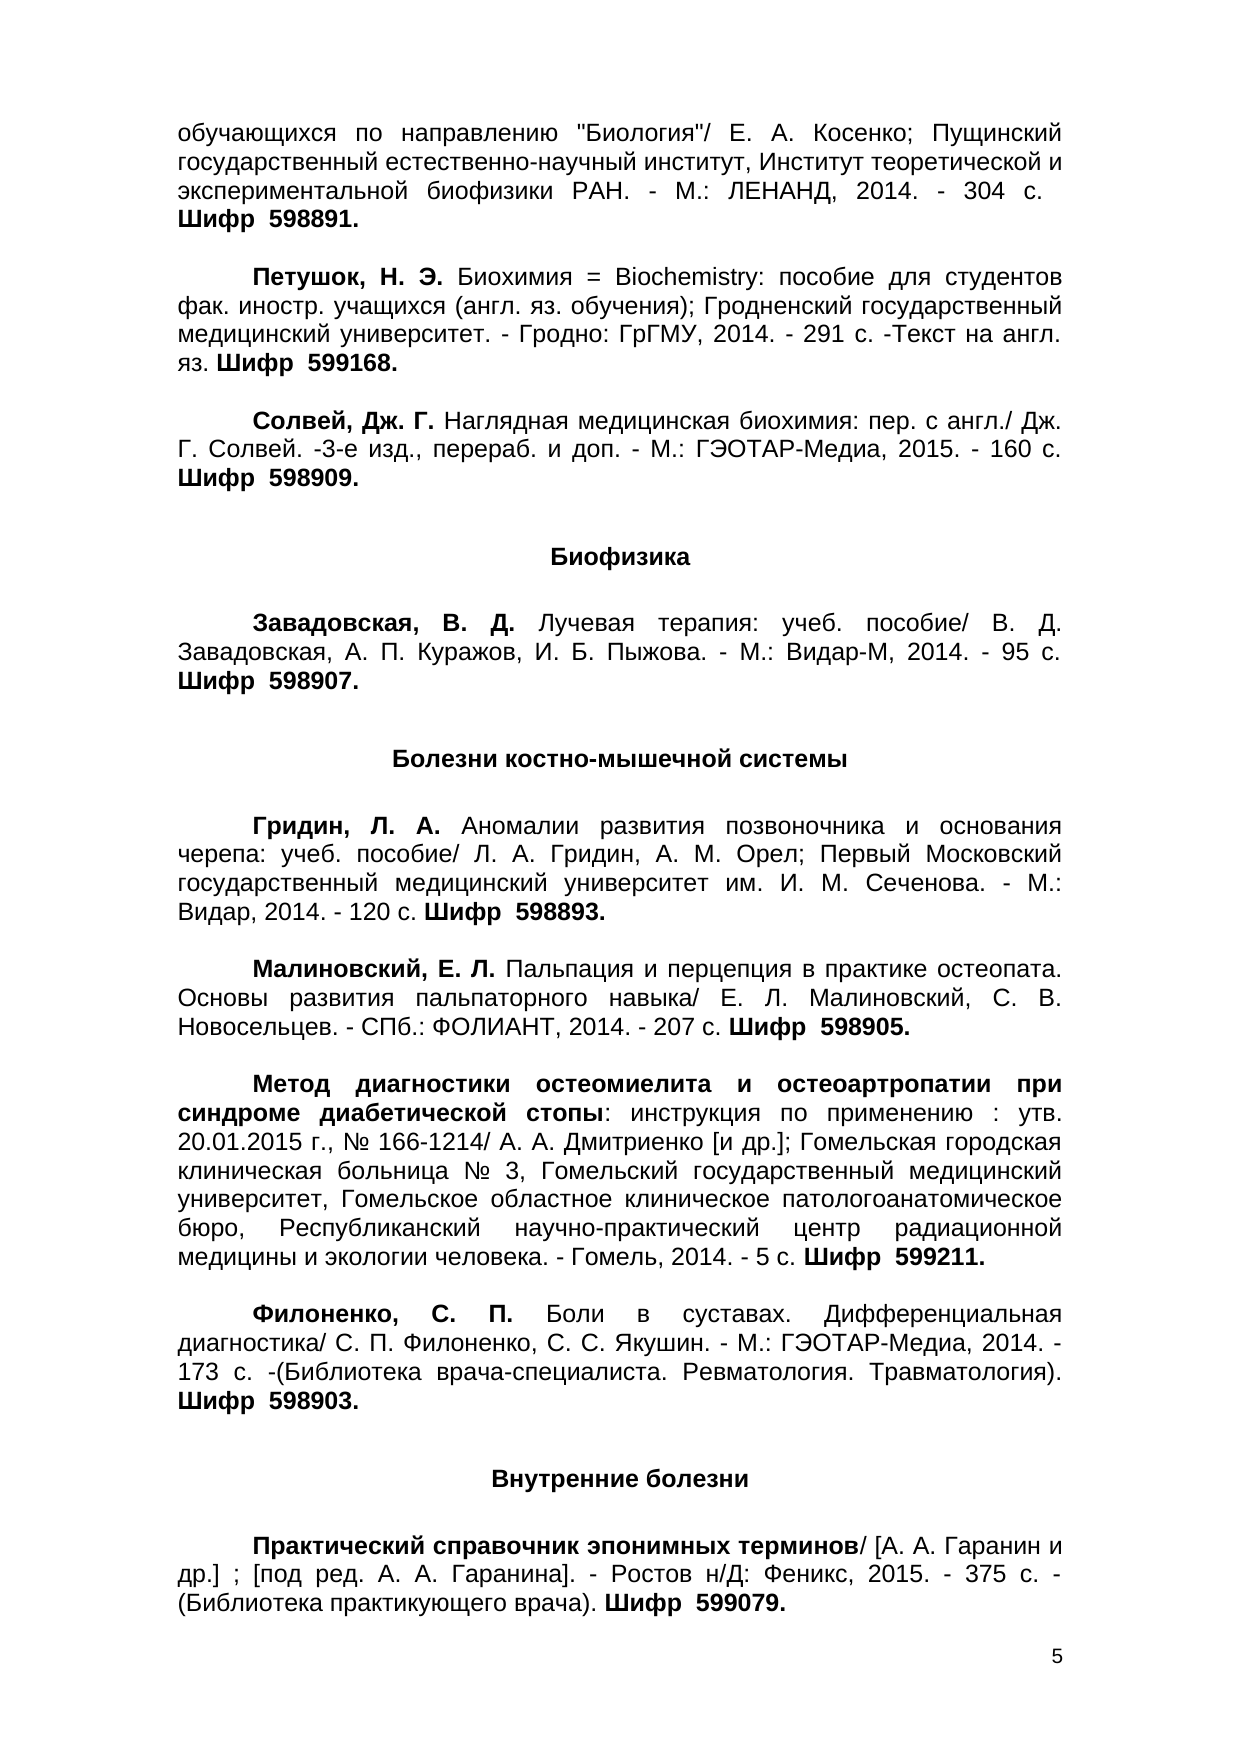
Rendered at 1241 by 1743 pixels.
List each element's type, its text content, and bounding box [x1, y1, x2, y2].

text Филоненко, С. П. Боли в суставах. Дифференциальная диагностика/ С. П. Филоненко, С. С. Якушин. - М.: ГЭОТАР-Медиа, 2014. - 173 с. -(Библиотека врача-специалиста. Ревматология. Травматология). Шифр 598903. [177, 1299, 1063, 1414]
text Биофизика [177, 542, 1063, 571]
text Солвей, Дж. Г. Наглядная медицинская биохимия: пер. с англ./ Дж. Г. Солвей. -3-е изд., перераб. и доп. - М.: ГЭОТАР-Медиа, 2015. - 160 с. Шифр 598909. [177, 406, 1063, 492]
text Внутренние болезни [177, 1464, 1063, 1493]
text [177, 118, 1063, 233]
text Петушок, Н. Э. Биохимия = Biochemistry: пособие для студентов фак. иностр. учащихся (англ. яз. обучения); Гродненский государственный медицинский университет. - Гродно: ГрГМУ, 2014. - 291 с. -Текст на англ. яз. Шифр 599168. [177, 262, 1063, 377]
text Метод диагностики остеомиелита и остеоартропатии при синдроме диабетической стопы: инструкция по применению : утв. 20.01.2015 г., № 166-1214/ А. А. Дмитриенко [и др.]; Гомельская городская клиническая больница № 3, Гомельский государственный медицинский университет, Гомельское областное клиническое патологоанатомическое бюро, Республиканский научно-практический центр радиационной медицины и экологии человека. - Гомель, 2014. - 5 с. Шифр 599211. [177, 1069, 1063, 1271]
text Практический справочник эпонимных терминов/ [А. А. Гаранин и др.] ; [под ред. А. А. Гаранина]. - Ростов н/Д: Феникс, 2015. - 375 с. -(Библиотека практикующего врача). Шифр 599079. [177, 1531, 1063, 1617]
text Малиновский, Е. Л. Пальпация и перцепция в практике остеопата. Основы развития пальпаторного навыка/ Е. Л. Малиновский, С. В. Новосельцев. - СПб.: ФОЛИАНТ, 2014. - 207 с. Шифр 598905. [177, 954, 1063, 1041]
text Завадовская, В. Д. Лучевая терапия: учеб. пособие/ В. Д. Завадовская, А. П. Куражов, И. Б. Пыжова. - М.: Видар-М, 2014. - 95 с. Шифр 598907. [177, 608, 1063, 694]
text Гридин, Л. А. Аномалии развития позвоночника и основания черепа: учеб. пособие/ Л. А. Гридин, А. М. Орел; Первый Московский государственный медицинский университет им. И. М. Сеченова. - М.: Видар, 2014. - 120 с. Шифр 598893. [177, 811, 1063, 926]
text Болезни костно-мышечной системы [177, 744, 1063, 773]
